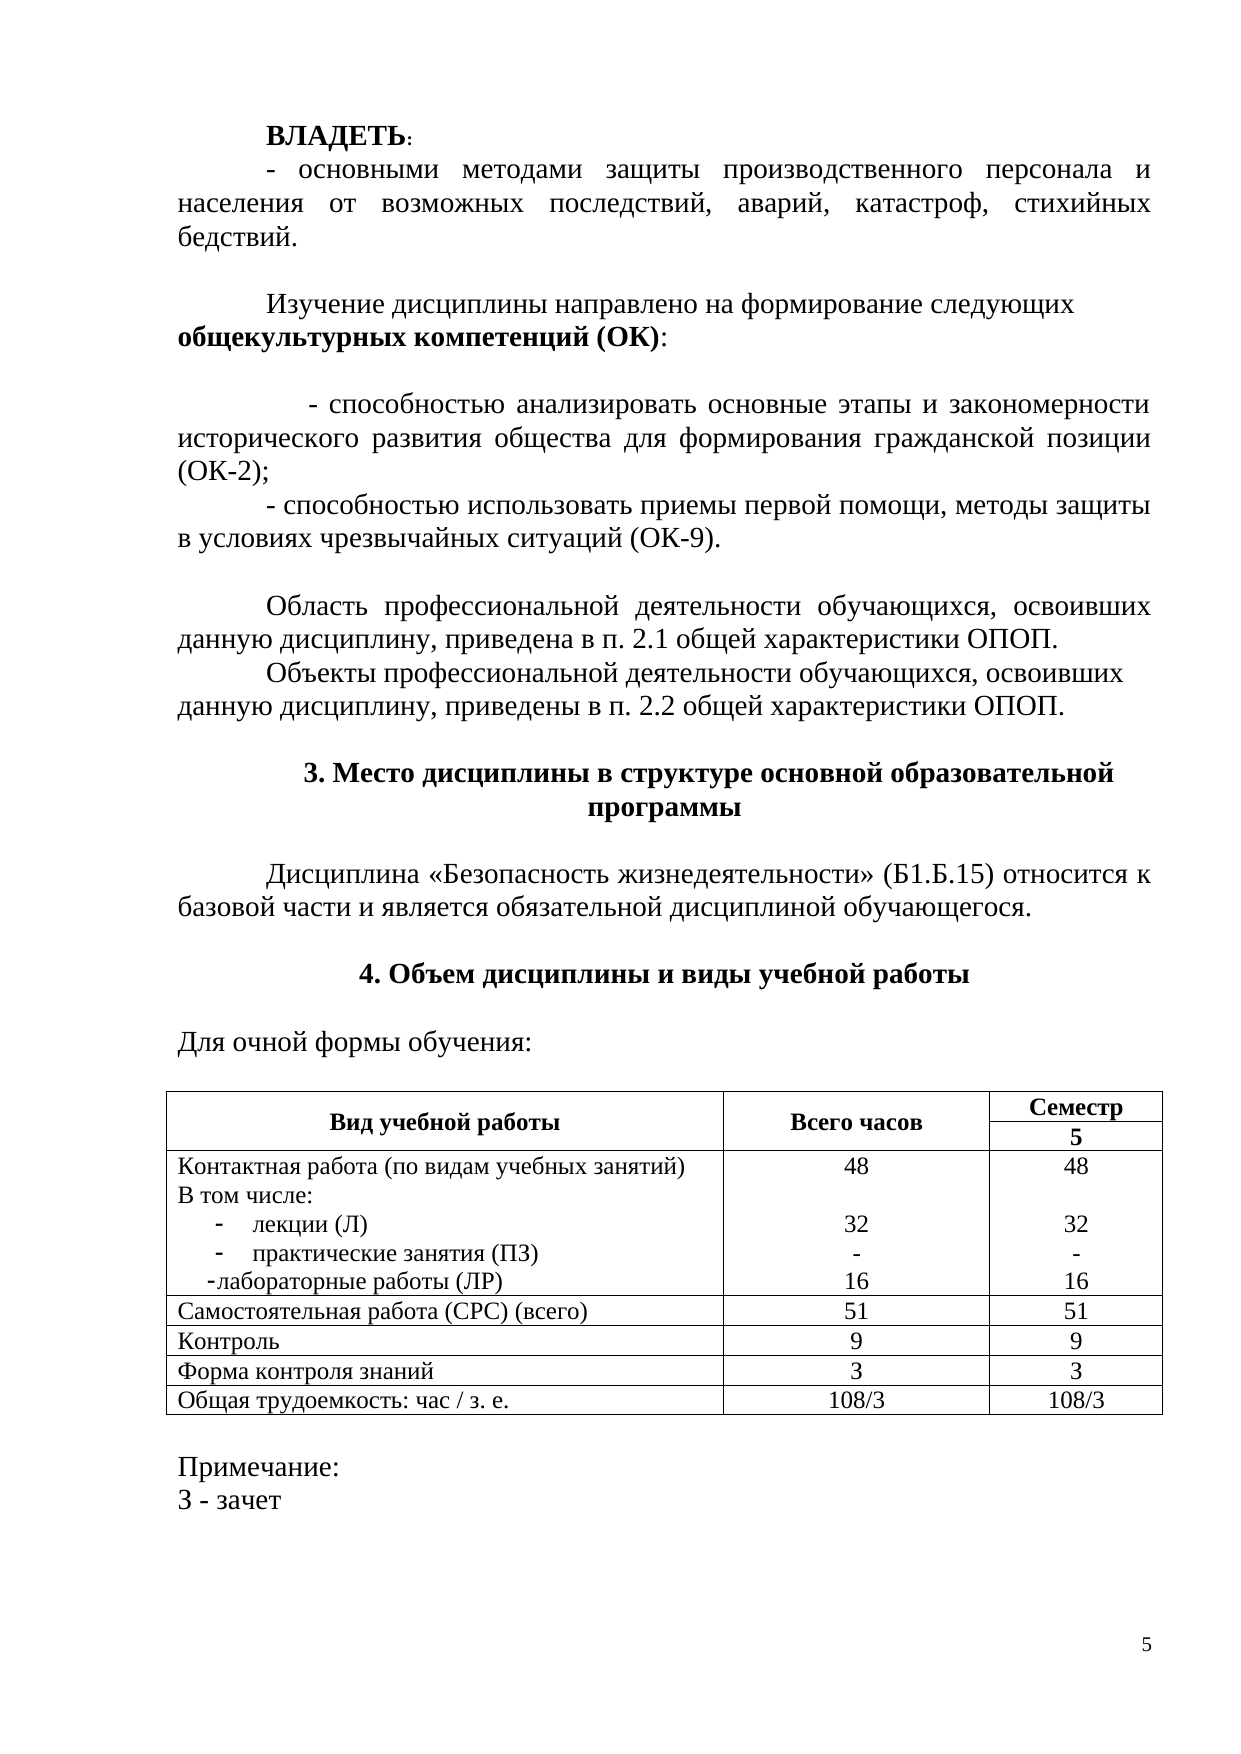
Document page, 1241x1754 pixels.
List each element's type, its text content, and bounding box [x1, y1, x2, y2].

text Изучение дисциплины направлено на формирование следующих общекультурных компетенций (ОК): [177, 286, 1152, 353]
table_cell 9 [724, 1326, 989, 1355]
table_cell 9 [990, 1326, 1162, 1355]
table_cell 108/3 [724, 1386, 989, 1414]
table_cell Контроль [167, 1326, 723, 1355]
table_cell 51 [990, 1296, 1162, 1325]
text Дисциплина «Безопасность жизнедеятельности» (Б1.Б.15) относится к базовой части и является обязательной дисциплиной обучающегося. [177, 856, 1152, 923]
table_cell Контактная работа (по видам учебных занятий) В том числе: лекции (Л) практические занятия (ПЗ) лабораторные работы (ЛР) [167, 1151, 723, 1295]
table_cell 51 [724, 1296, 989, 1325]
table_cell Самостоятельная работа (СРС) (всего) [167, 1296, 723, 1325]
table_cell З [724, 1356, 989, 1384]
table_cell Форма контроля знаний [167, 1356, 723, 1384]
text Примечание: [177, 1449, 1152, 1482]
text - основными методами защиты производственного персонала и населения от возможных последствий, аварий, катастроф, стихийных бедствий. [177, 152, 1152, 252]
table_cell 48 32 - 16 [990, 1151, 1162, 1295]
text ВЛАДЕТЬ: [177, 118, 1152, 152]
text Объекты профессиональной деятельности обучающихся, освоивших данную дисциплину, приведены в п. 2.2 общей характеристики ОПОП. [177, 655, 1152, 722]
table_cell З [990, 1356, 1162, 1384]
table_header Семестр [990, 1092, 1162, 1121]
text 4. Объем дисциплины и виды учебной работы [177, 957, 1152, 990]
text - способностью анализировать основные этапы и закономерности исторического развития общества для формирования гражданской позиции (ОК-2); [177, 386, 1152, 487]
text 3. Место дисциплины в структуре основной образовательной программы [177, 755, 1152, 822]
table_cell 5 [990, 1122, 1162, 1150]
table_header Вид учебной работы [167, 1092, 723, 1150]
text - способностью использовать приемы первой помощи, методы защиты в условиях чрезвычайных ситуаций (ОК-9). [177, 487, 1152, 554]
text З - зачет [177, 1482, 1152, 1516]
table_header Всего часов [724, 1092, 989, 1150]
text Для очной формы обучения: [177, 1024, 1152, 1057]
table_cell 108/3 [990, 1386, 1162, 1414]
text Область профессиональной деятельности обучающихся, освоивших данную дисциплину, приведена в п. 2.1 общей характеристики ОПОП. [177, 588, 1152, 655]
table_cell Общая трудоемкость: час / з. е. [167, 1386, 723, 1414]
table_cell 48 32 - 16 [724, 1151, 989, 1295]
